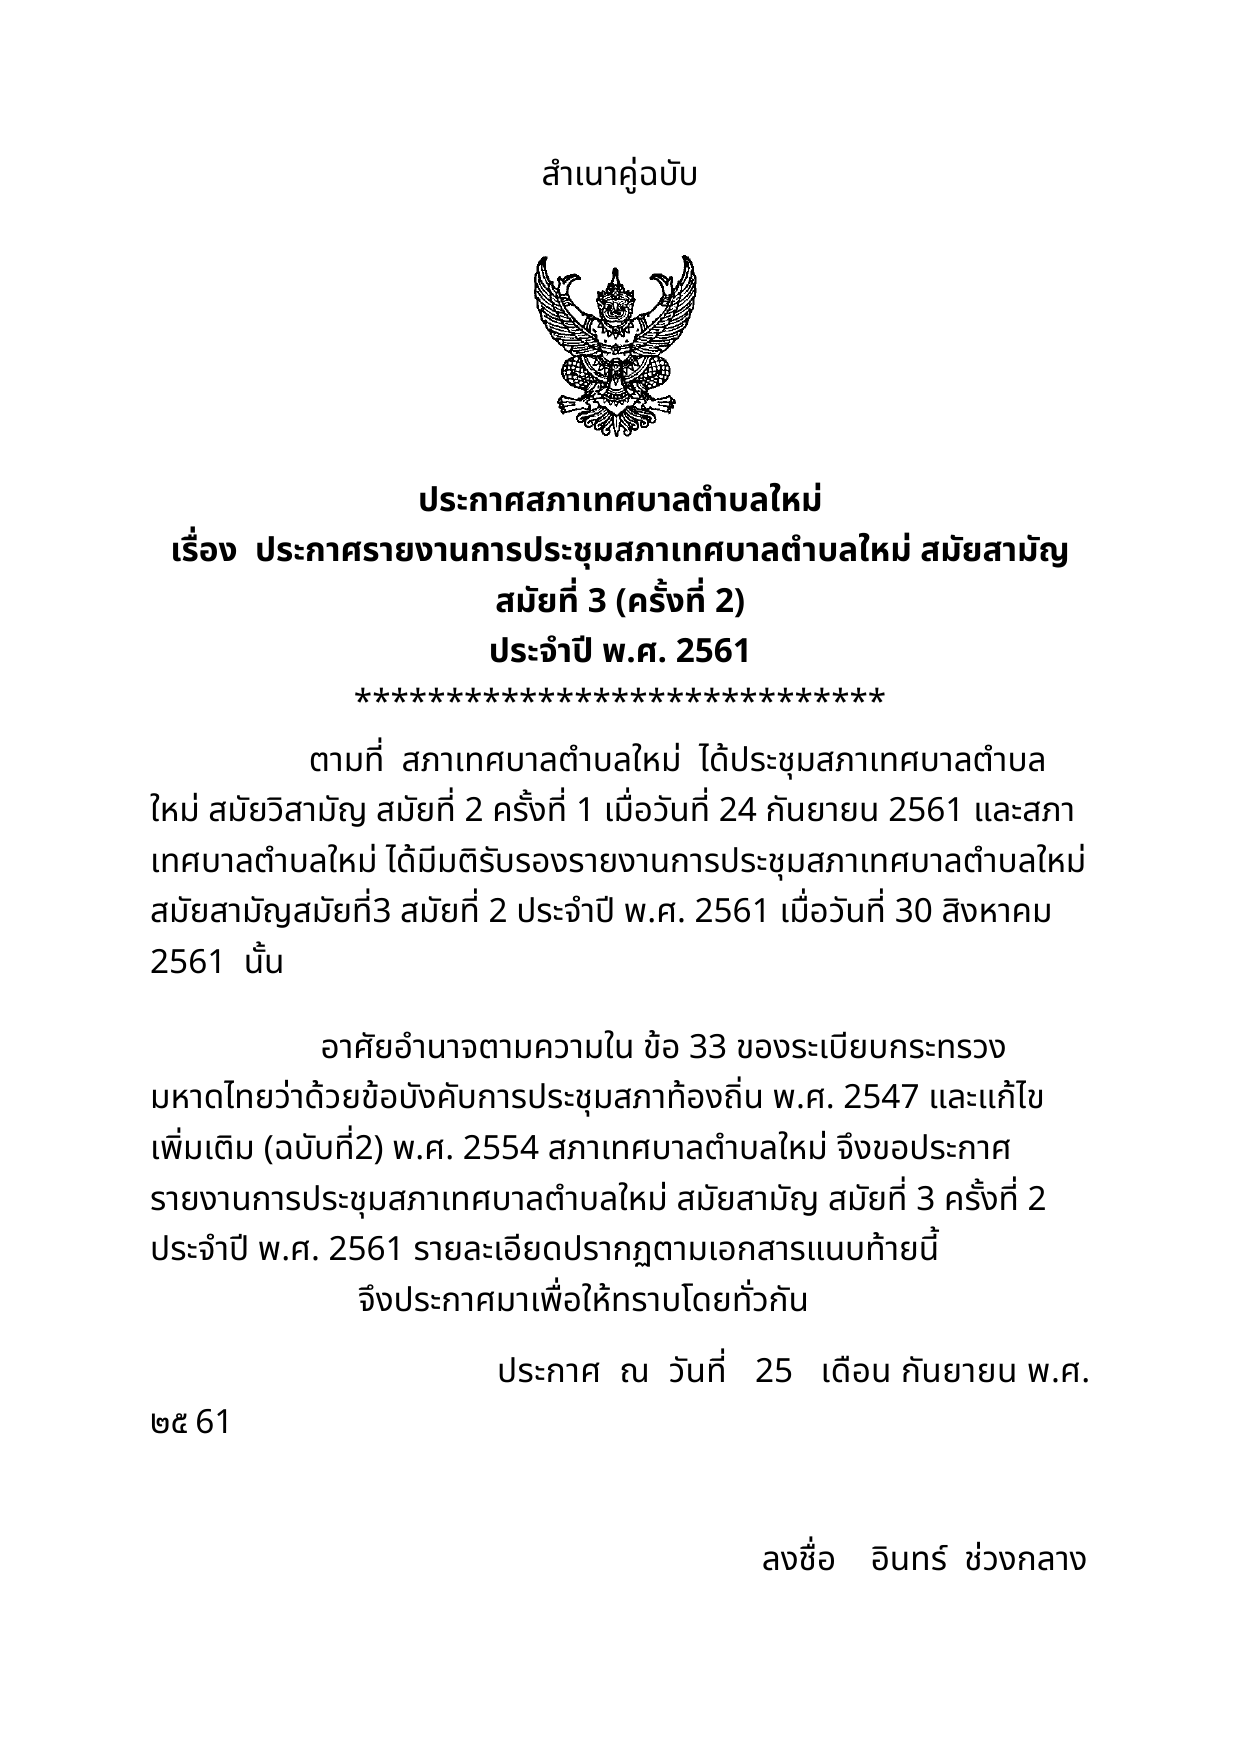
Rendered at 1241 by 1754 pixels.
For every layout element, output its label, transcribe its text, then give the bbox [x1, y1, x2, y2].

text ประกาศ ณ วันที่ 25 เดือน กันยายน พ.ศ. ๒๕61 [150, 1347, 1090, 1448]
text จึงประกาศมาเพื่อให้ทราบโดยทั่วกัน [150, 1276, 1090, 1326]
text ประกาศสภาเทศบาลตำบลใหม่ [150, 476, 1090, 526]
text เรื่อง ประกาศรายงานการประชุมสภาเทศบาลตำบลใหม่ สมัยสามัญ สมัยที่ 3 (ครั้งที่ 2) [150, 526, 1090, 627]
picture [530, 252, 699, 441]
text ลงชื่อ อินทร์ ช่วงกลาง [150, 1535, 1090, 1586]
text อาศัยอำนาจตามความใน ข้อ 33 ของระเบียบกระทรวงมหาดไทยว่าด้วยข้อบังคับการประชุมสภาท้องถิ่น พ.ศ. 2547 และแก้ไขเพิ่มเติม (ฉบับที่2) พ.ศ. 2554 สภาเทศบาลตำบลใหม่ จึงขอประกาศรายงานการประชุมสภาเทศบาลตำบลใหม่ สมัยสามัญ สมัยที่ 3 ครั้งที่ 2 ประจำปี พ.ศ. 2561 รายละเอียดปรากฏตามเอกสารแนบท้ายนี้ [150, 1023, 1090, 1276]
text ประจำปี พ.ศ. 2561 [150, 627, 1090, 678]
text ***************************** [150, 678, 1090, 723]
text สำเนาคู่ฉบับ [150, 150, 1090, 200]
text ตามที่ สภาเทศบาลตำบลใหม่ ได้ประชุมสภาเทศบาลตำบลใหม่ สมัยวิสามัญ สมัยที่ 2 ครั้งที่ 1 เมื่อวันที่ 24 กันยายน 2561 และสภาเทศบาลตำบลใหม่ ได้มีมติรับรองรายงานการประชุมสภาเทศบาลตำบลใหม่สมัยสามัญสมัยที่3 สมัยที่ 2 ประจำปี พ.ศ. 2561 เมื่อวันที่ 30 สิงหาคม 2561 นั้น [150, 736, 1090, 988]
